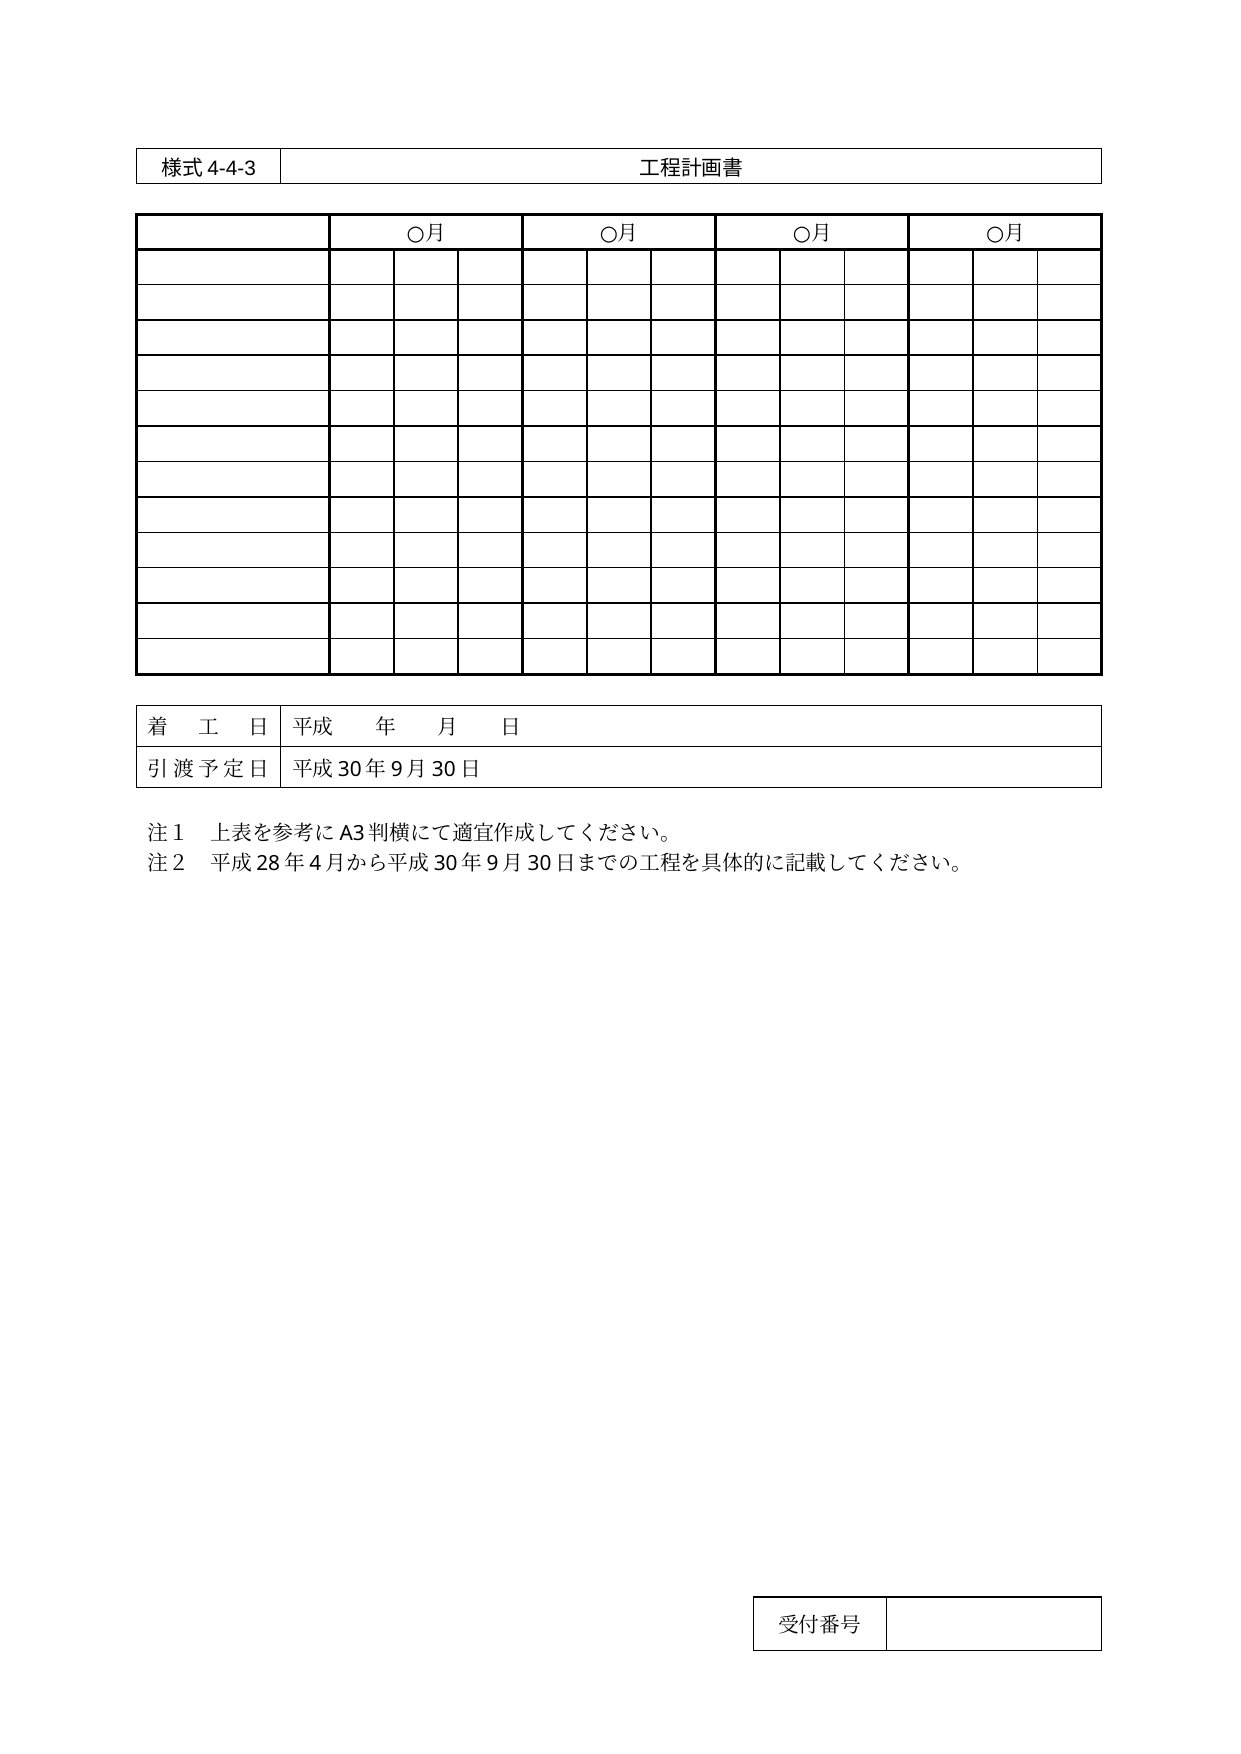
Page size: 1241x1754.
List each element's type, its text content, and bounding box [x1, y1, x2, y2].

table_cell [524, 498, 586, 531]
table_cell [781, 498, 844, 531]
table_cell [910, 356, 972, 390]
table_cell [652, 604, 714, 638]
table_cell [717, 604, 779, 638]
table_cell [781, 568, 844, 602]
table_cell [588, 462, 650, 496]
table_cell [524, 604, 586, 638]
table_cell [1038, 462, 1100, 496]
table_cell [781, 639, 844, 673]
table_cell [331, 533, 393, 567]
table_cell [1038, 604, 1100, 638]
table_cell [781, 533, 844, 567]
table_cell [588, 391, 650, 425]
table_cell [974, 498, 1037, 531]
table_cell [331, 604, 393, 638]
table_cell [1038, 251, 1100, 283]
table_cell [910, 568, 972, 602]
table_cell [395, 533, 457, 567]
table_cell [459, 568, 521, 602]
table_cell [395, 604, 457, 638]
table_cell [652, 356, 714, 390]
table_cell [717, 568, 779, 602]
table_cell [652, 639, 714, 673]
table_cell [652, 321, 714, 354]
table_cell [588, 356, 650, 390]
table_cell [845, 251, 907, 283]
table_cell [395, 462, 457, 496]
table_cell [138, 498, 328, 531]
table_cell [459, 498, 521, 531]
table_cell [395, 321, 457, 354]
table_cell [974, 391, 1037, 425]
table_cell [781, 391, 844, 425]
table_cell [910, 533, 972, 567]
table_cell [845, 321, 907, 354]
table_cell [910, 427, 972, 461]
table_cell [781, 321, 844, 354]
table_cell [974, 639, 1037, 673]
table_cell [395, 568, 457, 602]
table_cell [1038, 391, 1100, 425]
table_cell [588, 498, 650, 531]
table_cell [138, 639, 328, 673]
table_header ○月 [331, 216, 521, 248]
table_cell [845, 639, 907, 673]
table_cell [1038, 285, 1100, 319]
table_cell [395, 427, 457, 461]
table_cell [974, 251, 1037, 283]
table_cell [524, 321, 586, 354]
table_cell [524, 285, 586, 319]
table_cell [395, 639, 457, 673]
table_cell [781, 462, 844, 496]
table_cell [910, 462, 972, 496]
text 注２ 平成28年4月から平成30年9月30日までの工程を具体的に記載してください。 [148, 847, 1092, 877]
table_cell 平成30年9月30日 [281, 747, 1101, 787]
table_cell [331, 462, 393, 496]
table_cell [974, 568, 1037, 602]
table_cell [717, 251, 779, 283]
table_header 平成 年 月 日 [281, 706, 1101, 746]
table_cell [652, 498, 714, 531]
table_cell [1038, 639, 1100, 673]
table_cell [652, 427, 714, 461]
table_cell [1038, 321, 1100, 354]
table_cell [588, 604, 650, 638]
table_cell [781, 604, 844, 638]
table_cell [781, 251, 844, 283]
table_cell [524, 533, 586, 567]
table_cell [138, 462, 328, 496]
table_cell [524, 462, 586, 496]
table_cell [717, 639, 779, 673]
table_header ○月 [524, 216, 714, 248]
table_cell [459, 427, 521, 461]
table_cell [1038, 427, 1100, 461]
table_cell [910, 391, 972, 425]
table_cell [588, 321, 650, 354]
table_cell [588, 639, 650, 673]
table_cell 引渡予定日 [137, 747, 280, 787]
table_cell [459, 356, 521, 390]
table_cell [974, 604, 1037, 638]
table_cell [652, 285, 714, 319]
table_cell [910, 251, 972, 283]
table_cell [138, 321, 328, 354]
table_cell [524, 251, 586, 283]
table_cell [588, 251, 650, 283]
table_cell [717, 285, 779, 319]
table_cell [845, 462, 907, 496]
table_cell [974, 356, 1037, 390]
table_cell [395, 498, 457, 531]
table_cell [138, 391, 328, 425]
table_cell [1038, 498, 1100, 531]
table_cell [845, 498, 907, 531]
table_header ○月 [717, 216, 907, 248]
table_cell [395, 356, 457, 390]
table_cell [524, 639, 586, 673]
table_cell [781, 427, 844, 461]
table_cell [588, 285, 650, 319]
table_cell [395, 251, 457, 283]
table_cell [331, 356, 393, 390]
table_cell [974, 285, 1037, 319]
table_cell [331, 427, 393, 461]
table_cell [717, 462, 779, 496]
table_cell [652, 251, 714, 283]
table_cell [1038, 356, 1100, 390]
table_cell [910, 498, 972, 531]
table_cell [974, 427, 1037, 461]
table_cell [331, 639, 393, 673]
table_cell [588, 568, 650, 602]
table_cell [395, 285, 457, 319]
table_cell [588, 533, 650, 567]
table_cell [138, 568, 328, 602]
table_cell [845, 391, 907, 425]
table_cell [524, 391, 586, 425]
table_cell [974, 321, 1037, 354]
text 注１ 上表を参考にA3判横にて適宜作成してください。 [148, 817, 1092, 847]
table_cell [524, 568, 586, 602]
table_cell [910, 639, 972, 673]
table_cell [717, 533, 779, 567]
table_cell [331, 251, 393, 283]
table_cell [717, 427, 779, 461]
table_cell [845, 285, 907, 319]
table_cell [1038, 533, 1100, 567]
table_header [138, 216, 328, 248]
table_cell [845, 604, 907, 638]
table_cell [781, 285, 844, 319]
table_cell [138, 285, 328, 319]
table_cell [652, 391, 714, 425]
table_cell [138, 356, 328, 390]
table_cell [717, 356, 779, 390]
table_cell [459, 639, 521, 673]
table_cell [524, 427, 586, 461]
table_cell [717, 498, 779, 531]
table_cell [717, 321, 779, 354]
table_cell [459, 391, 521, 425]
table_cell [138, 604, 328, 638]
table_cell [459, 533, 521, 567]
table_cell [331, 285, 393, 319]
table_cell [138, 251, 328, 283]
table_cell [1038, 568, 1100, 602]
table_header ○月 [910, 216, 1100, 248]
table_cell [910, 321, 972, 354]
table_cell [459, 604, 521, 638]
table_cell [138, 427, 328, 461]
table_cell [845, 356, 907, 390]
table_cell [459, 251, 521, 283]
table_cell [974, 462, 1037, 496]
table_cell [331, 568, 393, 602]
table_cell [459, 285, 521, 319]
table_cell [395, 391, 457, 425]
table_cell [910, 604, 972, 638]
table_cell [459, 462, 521, 496]
table_cell [652, 568, 714, 602]
table_cell [138, 533, 328, 567]
table_cell [845, 427, 907, 461]
table_cell [974, 533, 1037, 567]
table_cell [652, 462, 714, 496]
table_cell [331, 498, 393, 531]
table_header 着工日 [137, 706, 280, 746]
table_cell [717, 391, 779, 425]
table_cell [781, 356, 844, 390]
table_cell [652, 533, 714, 567]
table_header 様式4-4-3 [137, 149, 280, 183]
table_cell [524, 356, 586, 390]
table_header 工程計画書 [281, 149, 1101, 183]
table_cell [331, 391, 393, 425]
table_cell [910, 285, 972, 319]
table_cell [459, 321, 521, 354]
table_cell [588, 427, 650, 461]
table_cell [331, 321, 393, 354]
table_cell [845, 568, 907, 602]
table_cell [845, 533, 907, 567]
